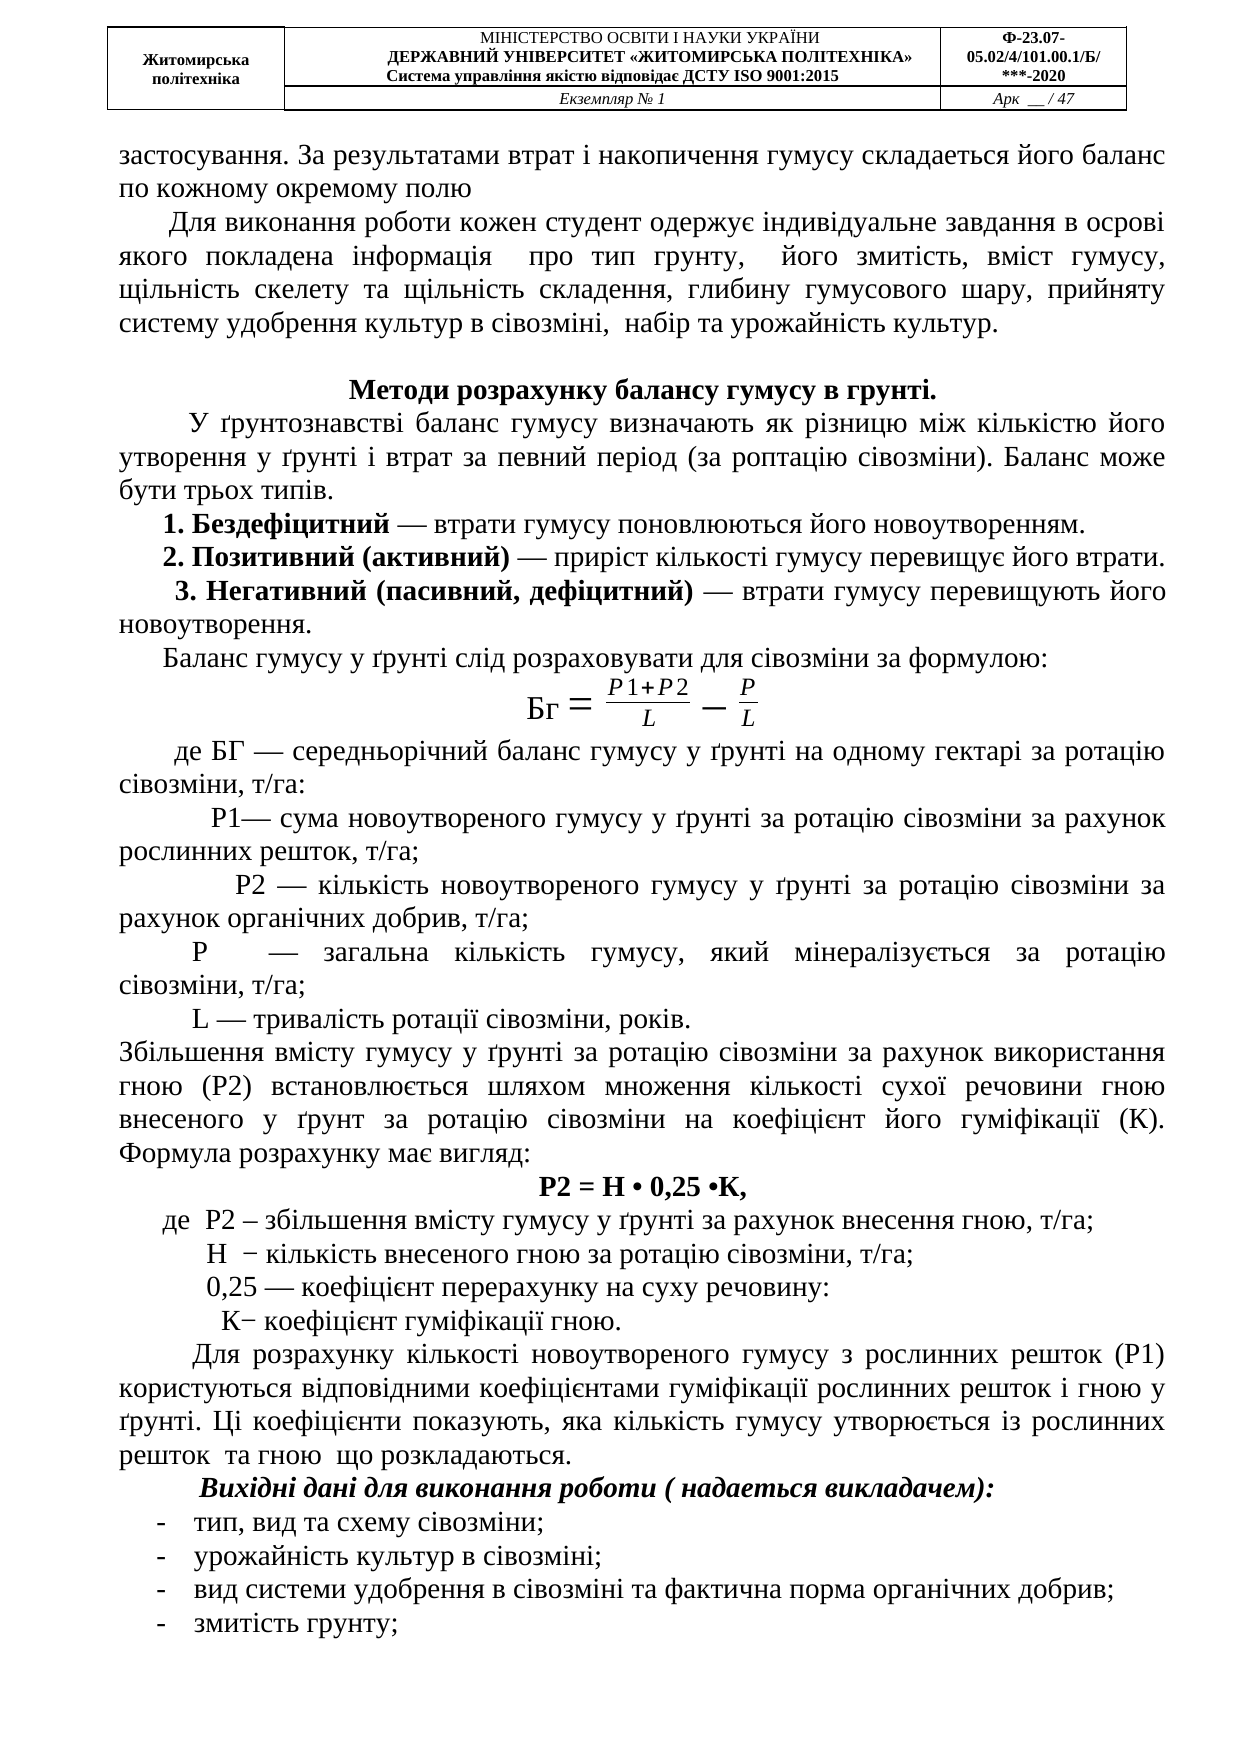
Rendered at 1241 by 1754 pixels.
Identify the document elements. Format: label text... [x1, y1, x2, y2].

text У ґрунтознавстві баланс гумусу визначають як різницю між кількістю його утворення у ґрунті і втрат за певний період (за роптацію сівозміни). Баланс може бути трьох типів. [119, 405, 1167, 506]
list тип, вид та схему сівозміни; [156, 1504, 1167, 1538]
text 0,25 — коефіцієнт перерахунку на суху речовину: [119, 1269, 1167, 1303]
list вид системи удобрення в сівозміні та фактична порма органічних добрив; [156, 1571, 1167, 1605]
text Р — загальна кількість гумусу, який мінералізується за ротацію сівозміни, т/га; [119, 934, 1167, 1001]
text Р2 = Н • 0,25 •К, [119, 1169, 1167, 1202]
text Бг = – [119, 674, 1167, 733]
text Н − кількість внесеного гною за ротацію сівозміни, т/га; [119, 1236, 1167, 1269]
text Баланс гумусу у ґрунті слід розраховувати для сівозміни за формулою: [119, 640, 1167, 674]
text Р1— сума новоутвореного гумусу у ґрунті за ротацію сівозміни за рахунок рослинних решток, т/га; [119, 800, 1167, 867]
text К− коефіцієнт гуміфікації гною. [119, 1303, 1167, 1336]
text Методи розрахунку балансу гумусу в грунті. [119, 372, 1167, 405]
text де БГ — середньорічний баланс гумусу у ґрунті на одному гектарі за ротацію сівозміни, т/га: [119, 733, 1167, 800]
list урожайність культур в сівозміні; [156, 1538, 1167, 1571]
text де Р2 – збільшення вмісту гумусу у ґрунті за рахунок внесення гною, т/га; [119, 1202, 1167, 1236]
text 1. Бездефіцитний — втрати гумусу поновлюються його новоутворенням. [119, 506, 1167, 539]
text Для розрахунку кількості новоутвореного гумусу з рослинних решток (Р1) користуються відповідними коефіцієнтами гуміфікації рослинних решток і гною у ґрунті. Ці коефіцієнти показують, яка кількість гумусу утворюється із рослинних решток та гною що розкладаються. [119, 1336, 1167, 1471]
text Збільшення вмісту гумусу у ґрунті за ротацію сівозміни за рахунок використання гною (Р2) встановлюється шляхом множення кількості сухої речовини гною внесеного у ґрунт за ротацію сівозміни на коефіцієнт його гуміфікації (К). Формула розрахунку має вигляд: [119, 1034, 1167, 1169]
text L — тривалість ротації сівозміни, років. [119, 1001, 1167, 1034]
text 3. Негативний (пасивний, дефіцитний) — втрати гумусу перевищують його новоутворення. [119, 573, 1167, 640]
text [119, 137, 1167, 204]
text 2. Позитивний (активний) — приріст кількості гумусу перевищує його втрати. [119, 539, 1167, 573]
list змитість грунту; [156, 1605, 1167, 1638]
text Р2 — кількість новоутвореного гумусу у ґрунті за ротацію сівозміни за рахунок органічних добрив, т/га; [119, 867, 1167, 934]
text Вихідні дані для виконання роботи ( надаеться викладачем): [119, 1471, 1167, 1504]
text Для виконання роботи кожен студент одержує індивідуальне завдання в осрові якого покладена інформація про тип грунту, його змитість, вміст гумусу, щільність скелету та щільність складення, глибину гумусового шару, прийняту систему удобрення культур в сівозміні, набір та урожайність культур. [119, 204, 1167, 338]
